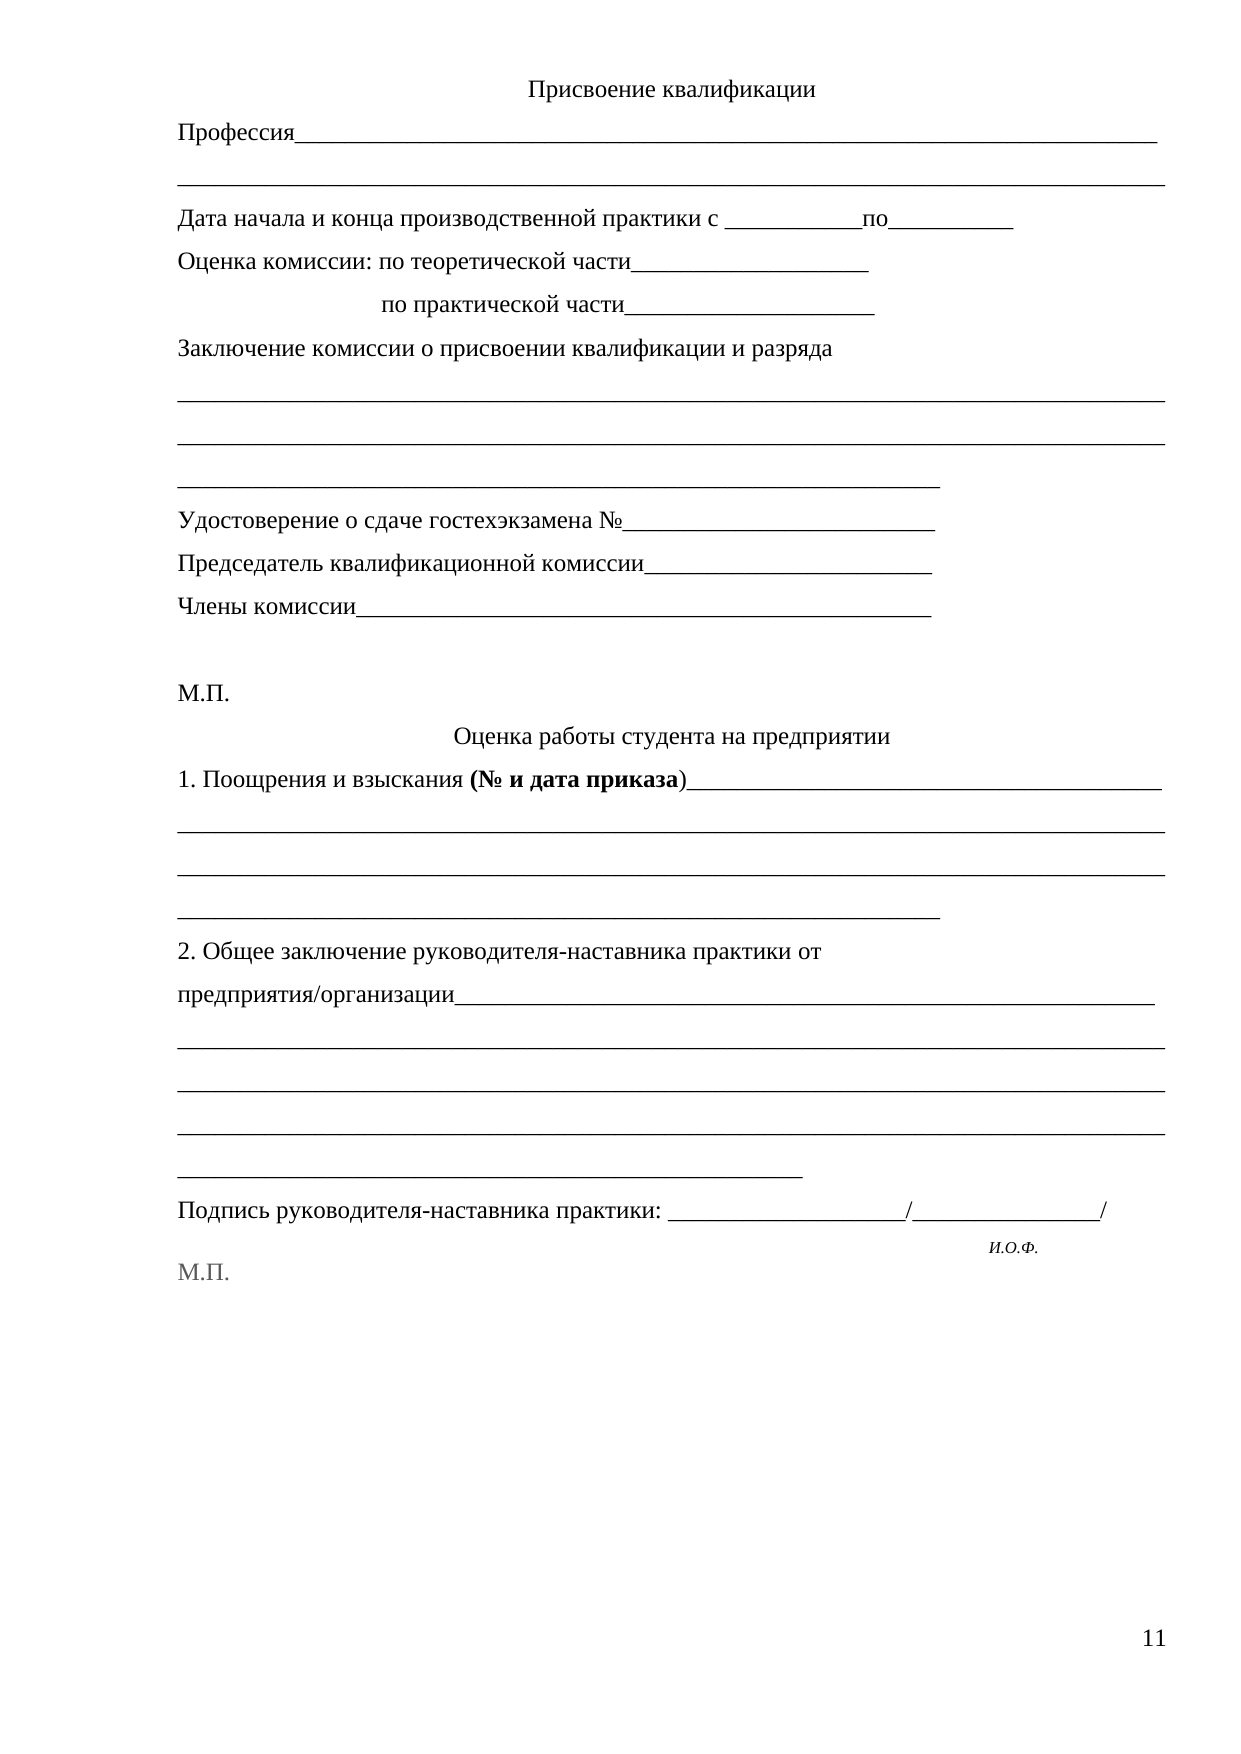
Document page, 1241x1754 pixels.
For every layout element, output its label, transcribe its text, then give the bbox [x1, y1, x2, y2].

text 1. Поощрения и взыскания (№ и дата приказа)______________________________________ [177, 764, 1167, 793]
text М.П. [177, 1257, 1167, 1286]
text Подпись руководителя-наставника практики: ___________________/_______________/ [177, 1195, 1167, 1224]
text ___________________________________________________________________________________________________________________________________________________________________________________________________________________________ [177, 807, 1167, 922]
text М.П. [177, 678, 1167, 706]
text _______________________________________________________________________________ [177, 160, 1167, 189]
text Оценка работы студента на предприятии [177, 721, 1167, 749]
text Удостоверение о сдаче гостехэкзамена №_________________________ [177, 505, 1167, 534]
text Члены комиссии______________________________________________ [177, 591, 1167, 620]
text ___________________________________________________________________________________________________________________________________________________________________________________________________________________________ [177, 376, 1167, 491]
text по практической части____________________ [177, 289, 1167, 318]
text И.О.Ф. [177, 1238, 1167, 1257]
text Председатель квалификационной комиссии_______________________ [177, 548, 1167, 577]
text 2. Общее заключение руководителя-наставника практики от предприятия/организации_______________________________________________________________________________________________________________________________________________________________________________________________________________________________________________________________________________________________________________________________________________________ [177, 936, 1167, 1181]
text Присвоение квалификации [177, 74, 1167, 103]
text Заключение комиссии о присвоении квалификации и разряда [177, 333, 1167, 361]
text Профессия_____________________________________________________________________ [177, 117, 1167, 146]
text Дата начала и конца производственной практики с ___________по__________ [177, 203, 1167, 232]
text Оценка комиссии: по теоретической части___________________ [177, 246, 1167, 275]
